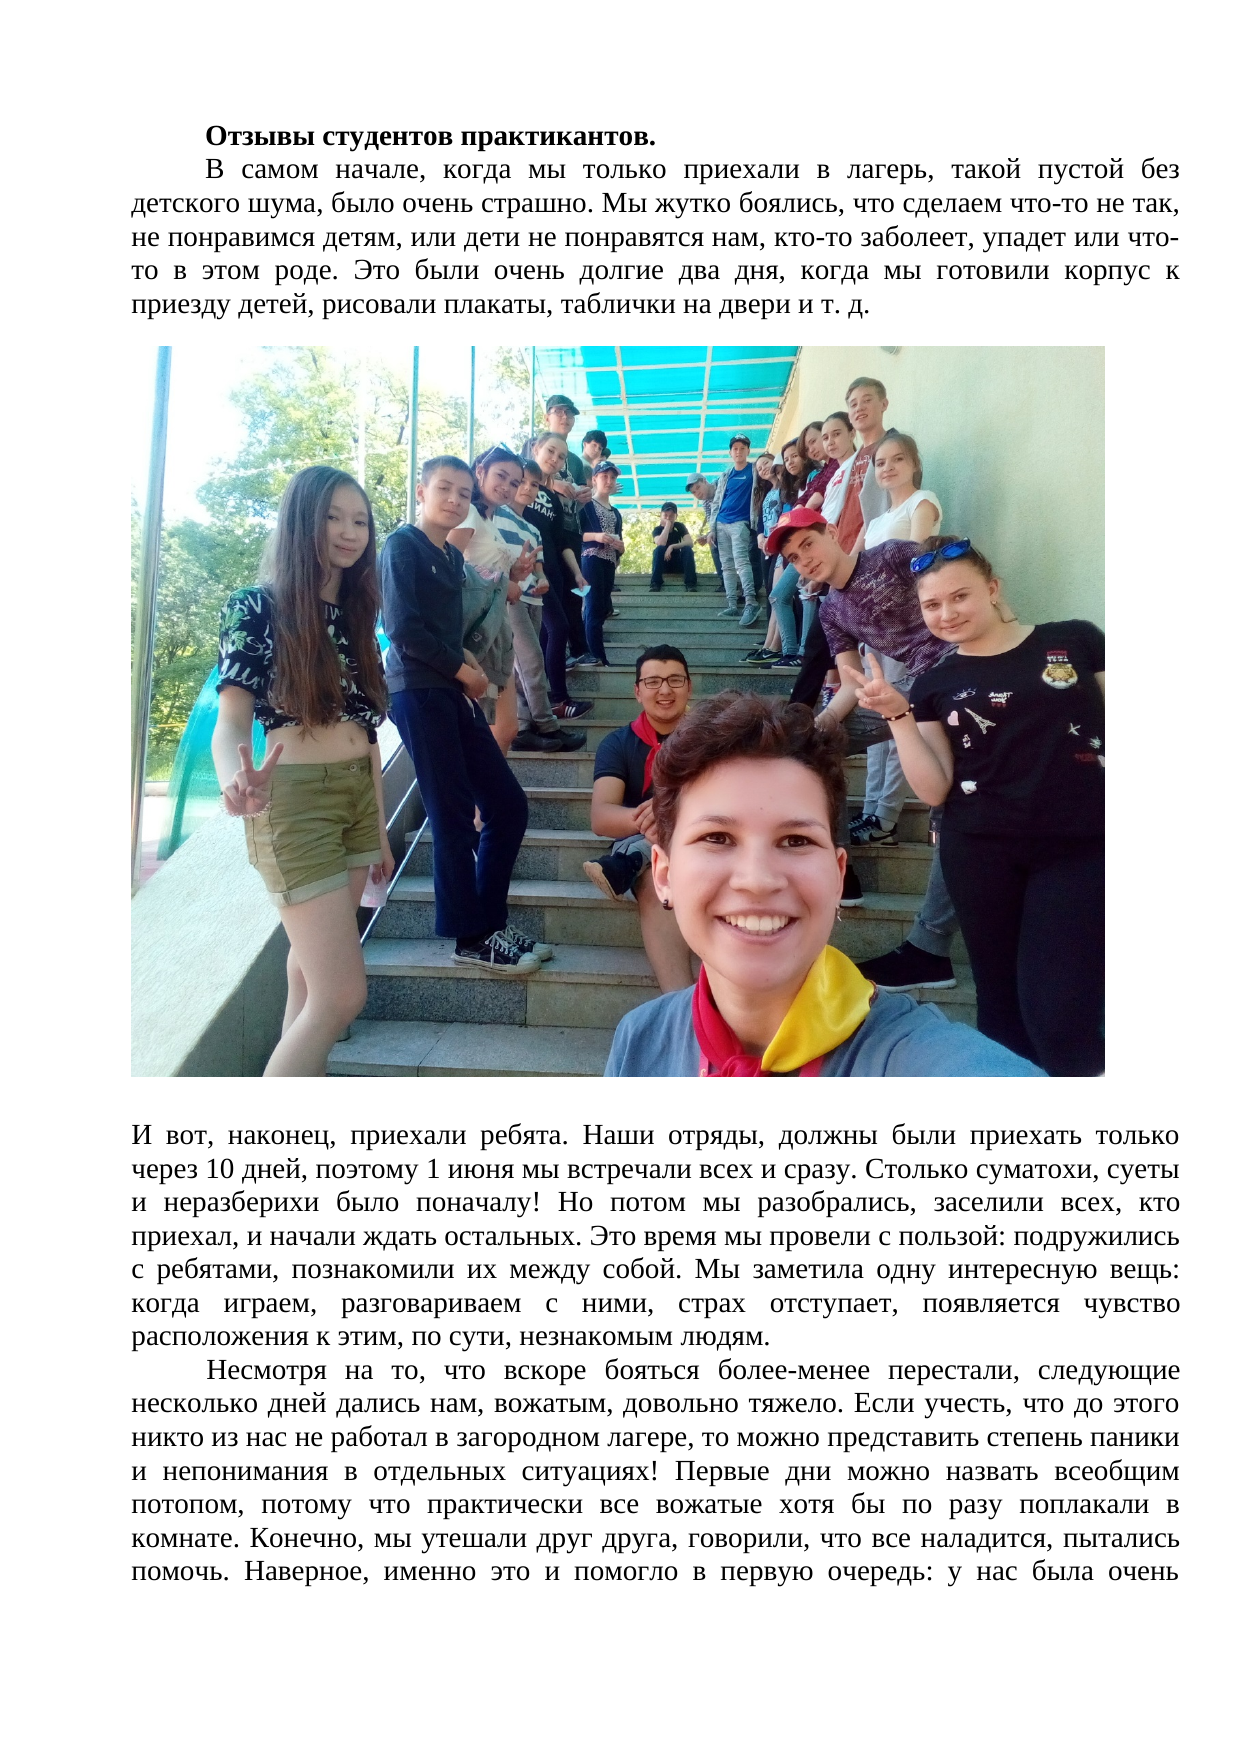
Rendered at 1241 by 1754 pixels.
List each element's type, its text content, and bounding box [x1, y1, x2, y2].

text Отзывы студентов практикантов. [131, 118, 1181, 152]
picture [131, 346, 1105, 1077]
text И вот, наконец, приехали ребята. Наши отряды, должны были приехать только через 10 дней, поэтому 1 июня мы встречали всех и сразу. Столько суматохи, суеты и неразберихи было поначалу! Но потом мы разобрались, заселили всех, кто приехал, и начали ждать остальных. Это время мы провели с пользой: подружились с ребятами, познакомили их между собой. Мы заметила одну интересную вещь: когда играем, разговариваем с ними, страх отступает, появляется чувство расположения к этим, по сути, незнакомым людям. [131, 1117, 1181, 1352]
text В самом начале, когда мы только приехали в лагерь, такой пустой без детского шума, было очень страшно. Мы жутко боялись, что сделаем что-то не так, не понравимся детям, или дети не понравятся нам, кто-то заболеет, упадет или что-то в этом роде. Это были очень долгие два дня, когда мы готовили корпус к приезду детей, рисовали плакаты, таблички на двери и т. д. [131, 152, 1181, 319]
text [131, 1352, 1181, 1587]
